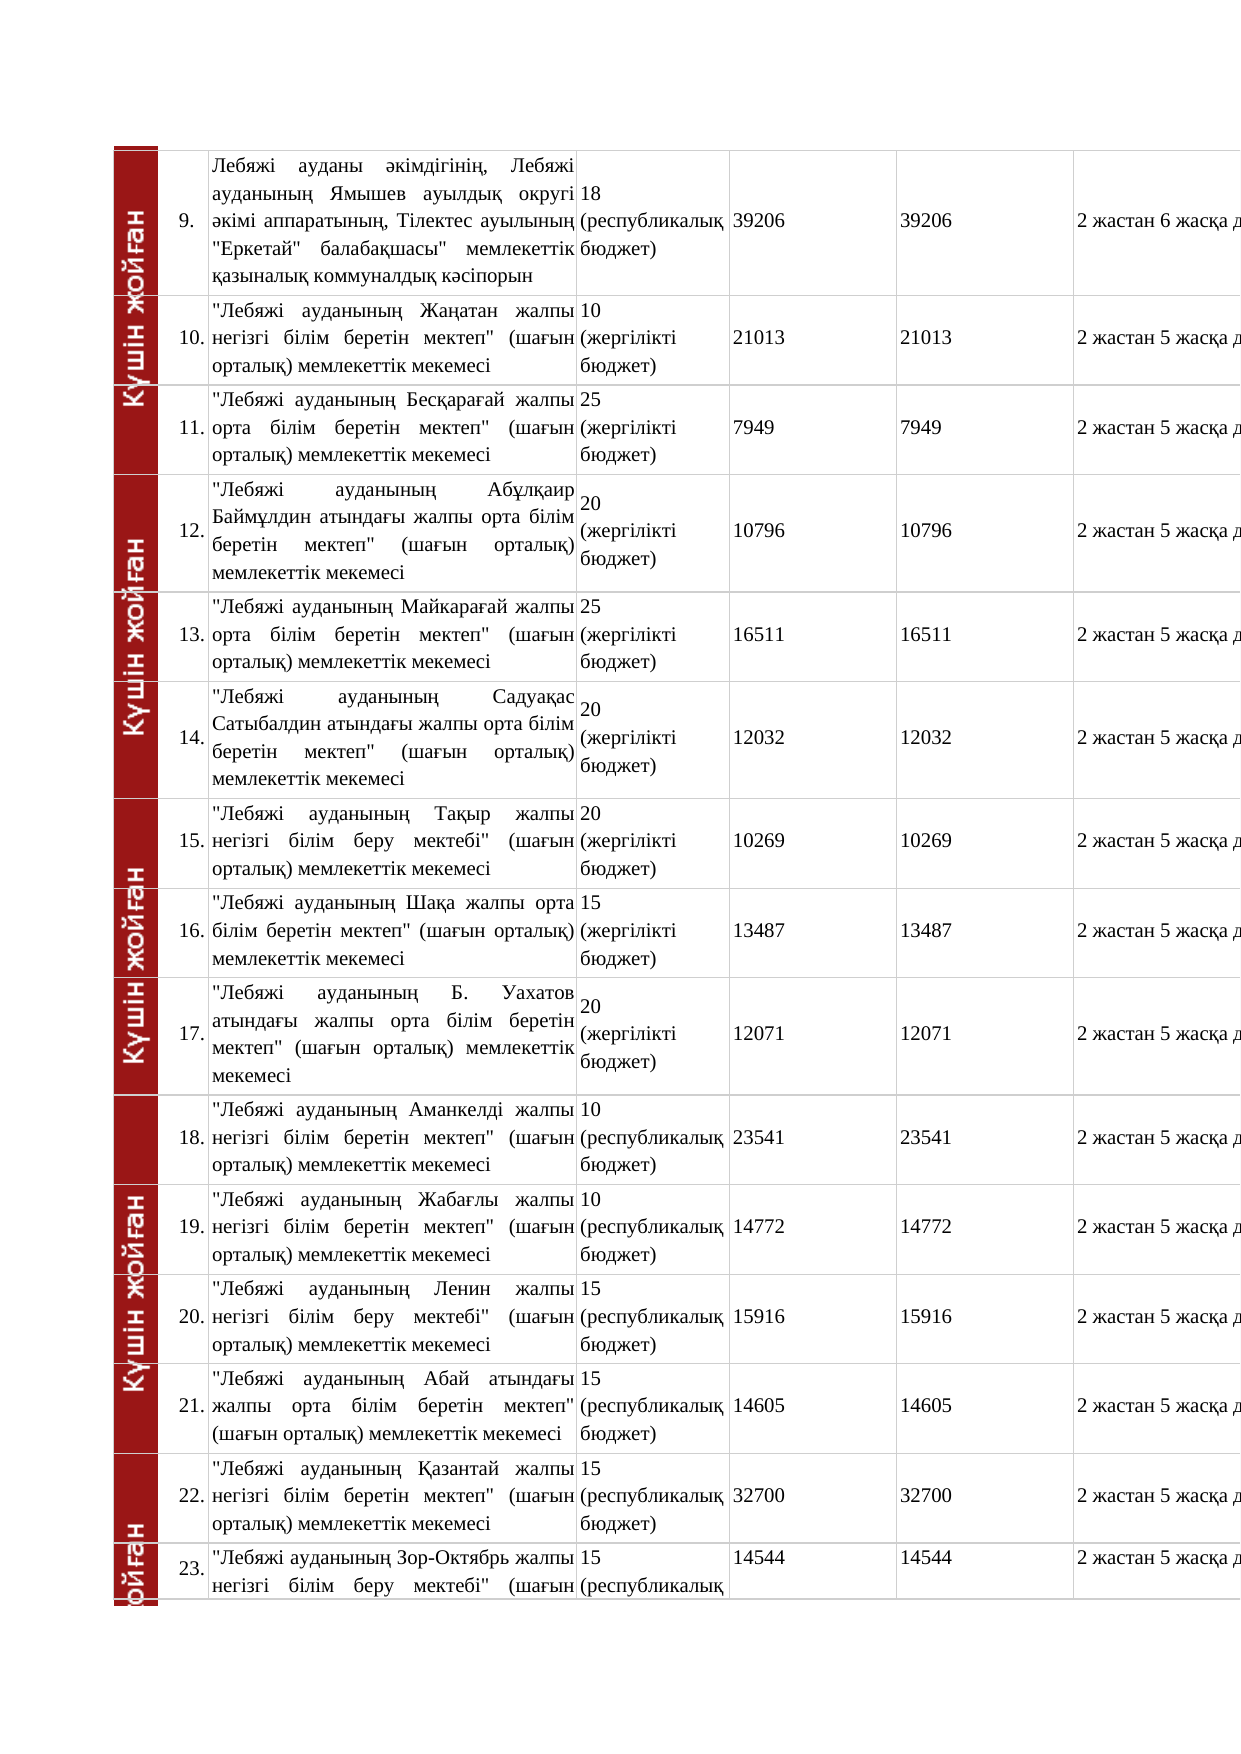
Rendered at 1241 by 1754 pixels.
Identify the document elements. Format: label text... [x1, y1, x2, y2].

table_cell "Лебяжі ауданының Садуақас Сатыбалдин атындағы жалпы орта білім беретін мектеп" (шағын орталық) мемлекеттік мекемесі [209, 682, 576, 798]
table_cell 2 жастан 5 жасқа дейін - 4000 [1074, 1544, 1240, 1598]
table_cell 32700 [730, 1454, 896, 1542]
picture [114, 146, 158, 150]
table_cell 2 жастан 5 жасқа дейін - 4000 [1074, 593, 1240, 681]
table_cell "Лебяжі ауданының Жаңатан жалпы негізгі білім беретін мектеп" (шағын орталық) мемлекеттік мекемесі [209, 296, 576, 384]
table_cell 7949 [897, 386, 1073, 474]
table_cell 7949 [730, 386, 896, 474]
table_cell 2 жастан 5 жасқа дейін - 4000 [1074, 296, 1240, 384]
table_cell 14772 [897, 1185, 1073, 1273]
table_cell 13. [114, 593, 208, 681]
table_cell 20 (жергілікті бюджет) [577, 978, 729, 1094]
table_cell 10 (республикалық бюджет) [577, 1185, 729, 1273]
table_cell 14772 [730, 1185, 896, 1273]
table_cell 14. [114, 682, 208, 798]
table_cell 10 (республикалық бюджет) [577, 1096, 729, 1184]
table_cell 12032 [730, 682, 896, 798]
table_cell 2 жастан 5 жасқа дейін - 5000 [1074, 475, 1240, 591]
table_cell 20 (жергілікті бюджет) [577, 475, 729, 591]
table_cell 20 (жергілікті бюджет) [577, 682, 729, 798]
table_cell 16511 [730, 593, 896, 681]
table_cell 21. [114, 1364, 208, 1453]
table_cell 20. [114, 1275, 208, 1363]
table_cell "Лебяжі ауданының Б. Уахатов атындағы жалпы орта білім беретін мектеп" (шағын орталық) мемлекеттік мекемесі [209, 978, 576, 1094]
table_cell 2 жастан 5 жасқа дейін - 4000 [1074, 1364, 1240, 1453]
table_cell 15916 [897, 1275, 1073, 1363]
table_cell 13487 [730, 889, 896, 977]
table_cell "Лебяжі ауданының Абай атындағы жалпы орта білім беретін мектеп" (шағын орталық) мемлекеттік мекемесі [209, 1364, 576, 1453]
table_cell 13487 [897, 889, 1073, 977]
table_cell 2 жастан 5 жасқа дейін - 4000 [1074, 889, 1240, 977]
table_cell 23. [114, 1544, 208, 1598]
table_cell 2 жастан 5 жасқа дейін - 5000 [1074, 1096, 1240, 1184]
table_cell 15916 [730, 1275, 896, 1363]
table_cell 10269 [897, 799, 1073, 887]
table_cell 12. [114, 475, 208, 591]
table_cell "Лебяжі ауданының Тақыр жалпы негізгі білім беру мектебі" (шағын орталық) мемлекеттік мекемесі [209, 799, 576, 887]
table_cell Лебяжі ауданы әкімдігінің, Лебяжі ауданының Ямышев ауылдық округі әкімі аппаратының, Тілектес ауылының "Еркетай" балабақшасы" мемлекеттік қазыналық коммуналдық кәсіпорын [209, 151, 576, 295]
table_cell 2 жастан 5 жасқа дейін - 4000 [1074, 386, 1240, 474]
table_cell 14544 [897, 1544, 1073, 1598]
table_cell "Лебяжі ауданының Аманкелді жалпы негізгі білім беретін мектеп" (шағын орталық) мемлекеттік мекемесі [209, 1096, 576, 1184]
table_cell 15 (республикалық бюджет) [577, 1364, 729, 1453]
table_cell 23541 [730, 1096, 896, 1184]
table_cell "Лебяжі ауданының Абұлқаир Баймұлдин атындағы жалпы орта білім беретін мектеп" (шағын орталық) мемлекеттік мекемесі [209, 475, 576, 591]
table_cell 11. [114, 386, 208, 474]
table_cell 39206 [897, 151, 1073, 295]
table_cell 21013 [897, 296, 1073, 384]
table_cell "Лебяжі ауданының Майкарағай жалпы орта білім беретін мектеп" (шағын орталық) мемлекеттік мекемесі [209, 593, 576, 681]
table_cell "Лебяжі ауданының Қазантай жалпы негізгі білім беретін мектеп" (шағын орталық) мемлекеттік мекемесі [209, 1454, 576, 1542]
table_cell 12071 [897, 978, 1073, 1094]
table_cell 19. [114, 1185, 208, 1273]
table_cell "Лебяжі ауданының Зор-Октябрь жалпы негізгі білім беру мектебі" (шағын орталық) мемлекеттік мекемесі [209, 1544, 576, 1598]
table_cell 15 (республикалық бюджет) [577, 1275, 729, 1363]
table_cell 14605 [897, 1364, 1073, 1453]
table_cell 2 жастан 5 жасқа дейін - 4000 [1074, 1275, 1240, 1363]
table_cell 25 (жергілікті бюджет) [577, 386, 729, 474]
table_cell 17. [114, 978, 208, 1094]
table_cell 20 (жергілікті бюджет) [577, 799, 729, 887]
table_cell 10269 [730, 799, 896, 887]
table_cell 15 (республикалық бюджет) [577, 1454, 729, 1542]
table_cell "Лебяжі ауданының Шақа жалпы орта білім беретін мектеп" (шағын орталық) мемлекеттік мекемесі [209, 889, 576, 977]
table_cell 2 жастан 5 жасқа дейін - 4500 [1074, 682, 1240, 798]
table_cell 2 жастан 5 жасқа дейін - 4000 [1074, 1454, 1240, 1542]
table_cell 15. [114, 799, 208, 887]
table_cell 22. [114, 1454, 208, 1542]
table_cell 9. [114, 151, 208, 295]
table_cell 18 (республикалық бюджет) [577, 151, 729, 295]
table_cell 16511 [897, 593, 1073, 681]
table_cell 14544 [730, 1544, 896, 1598]
table_cell 16. [114, 889, 208, 977]
table_cell 14605 [730, 1364, 896, 1453]
table_cell 2 жастан 5 жасқа дейін - 4000 [1074, 799, 1240, 887]
table_cell "Лебяжі ауданының Ленин жалпы негізгі білім беру мектебі" (шағын орталық) мемлекеттік мекемесі [209, 1275, 576, 1363]
table_cell 39206 [730, 151, 896, 295]
table_cell 23541 [897, 1096, 1073, 1184]
table_cell 10796 [897, 475, 1073, 591]
table_cell 12071 [730, 978, 896, 1094]
table_cell 12032 [897, 682, 1073, 798]
table_cell 25 (жергілікті бюджет) [577, 593, 729, 681]
table_cell 21013 [730, 296, 896, 384]
table_cell 10. [114, 296, 208, 384]
table_cell "Лебяжі ауданының Жабағлы жалпы негізгі білім беретін мектеп" (шағын орталық) мемлекеттік мекемесі [209, 1185, 576, 1273]
table_cell 32700 [897, 1454, 1073, 1542]
table_cell 2 жастан 6 жасқа дейін - 5000 [1074, 151, 1240, 295]
table_cell 10 (жергілікті бюджет) [577, 296, 729, 384]
picture [114, 1600, 158, 1606]
table_cell 2 жастан 5 жасқа дейін - 4000 [1074, 978, 1240, 1094]
table_cell 15 (жергілікті бюджет) [577, 889, 729, 977]
table_cell 15 (республикалық бюджет) [577, 1544, 729, 1598]
table_cell 18. [114, 1096, 208, 1184]
table_cell 2 жастан 5 жасқа дейін - 4000 [1074, 1185, 1240, 1273]
table_cell "Лебяжі ауданының Бесқарағай жалпы орта білім беретін мектеп" (шағын орталық) мемлекеттік мекемесі [209, 386, 576, 474]
table_cell 10796 [730, 475, 896, 591]
